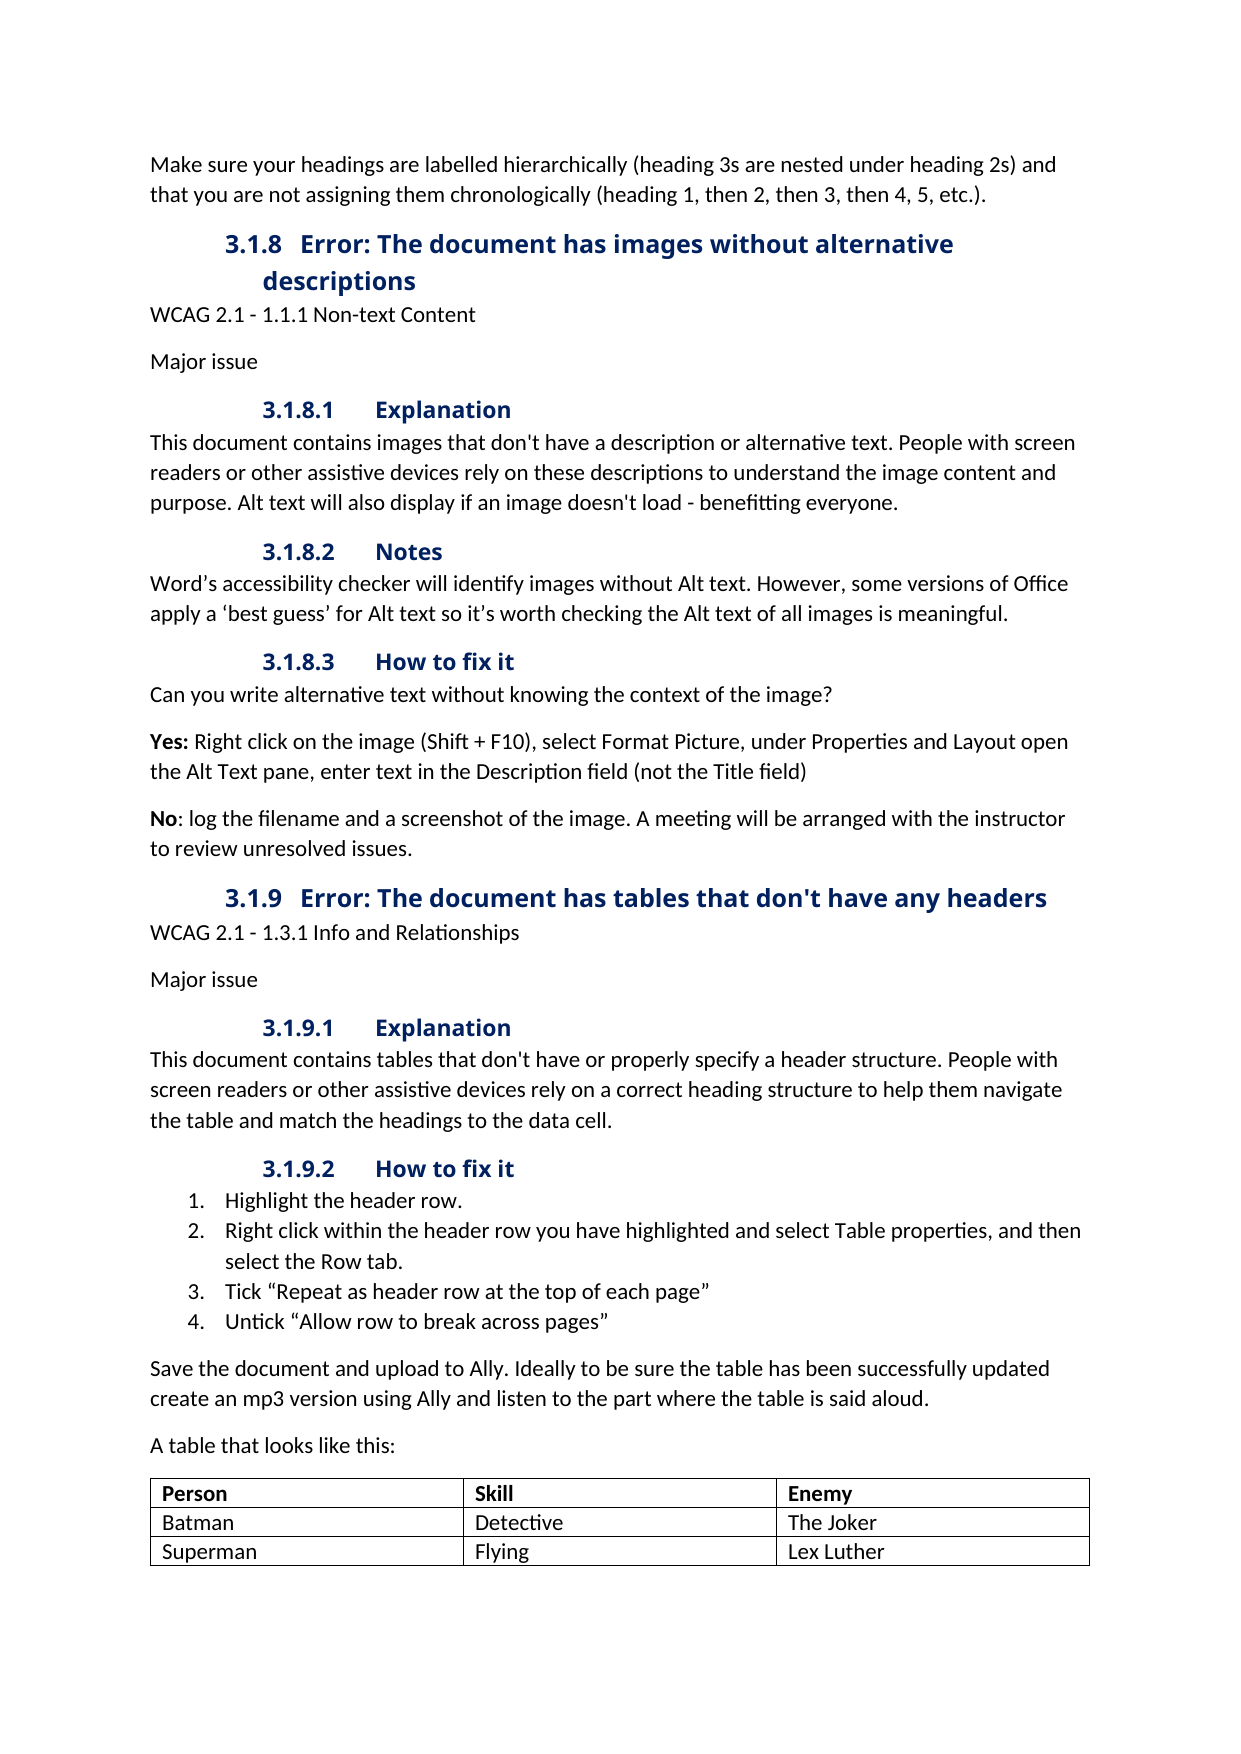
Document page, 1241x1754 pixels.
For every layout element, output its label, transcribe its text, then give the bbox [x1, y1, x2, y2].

text Major issue [150, 965, 1090, 993]
subtitle How to fix it [262, 646, 1090, 677]
table_header Enemy [777, 1479, 1089, 1507]
text Yes: Right click on the image (Shift + F10), select Format Picture, under Properties and Layout open the Alt Text pane, enter text in the Description field (not the Title field) [150, 727, 1090, 785]
text Can you write alternative text without knowing the context of the image? [150, 680, 1090, 708]
list Tick “Repeat as header row at the top of each page” [187, 1277, 1090, 1305]
subtitle Notes [262, 535, 1090, 567]
text Make sure your headings are labelled hierarchically (heading 3s are nested under heading 2s) and that you are not assigning them chronologically (heading 1, then 2, then 3, then 4, 5, etc.). [150, 150, 1090, 208]
text Major issue [150, 347, 1090, 376]
subtitle How to fix it [262, 1153, 1090, 1184]
list Right click within the header row you have highlighted and select Table properties, and then select the Row tab. [187, 1217, 1090, 1275]
text This document contains images that don't have a description or alternative text. People with screen readers or other assistive devices rely on these descriptions to understand the image content and purpose. Alt text will also display if an image doesn't load - benefitting everyone. [150, 428, 1090, 517]
subtitle Explanation [262, 1012, 1090, 1043]
table_header Person [151, 1479, 463, 1507]
subtitle Error: The document has tables that don't have any headers [225, 881, 1090, 915]
text Save the document and upload to Ally. Ideally to be sure the table has been successfully updated create an mp3 version using Ally and listen to the part where the table is said aloud. [150, 1354, 1090, 1412]
subtitle Error: The document has images without alternative descriptions [225, 227, 1090, 298]
table_cell Flying [464, 1537, 776, 1565]
table_cell Superman [151, 1537, 463, 1565]
text Word’s accessibility checker will identify images without Alt text. However, some versions of Office apply a ‘best guess’ for Alt text so it’s worth checking the Alt text of all images is meaningful. [150, 569, 1090, 627]
list Highlight the header row. [187, 1186, 1090, 1214]
text This document contains tables that don't have or properly specify a header structure. People with screen readers or other assistive devices rely on a correct heading structure to help them navigate the table and match the headings to the data cell. [150, 1045, 1090, 1134]
text A table that looks like this: [150, 1431, 1090, 1459]
subtitle Explanation [262, 394, 1090, 426]
table_cell Batman [151, 1508, 463, 1536]
table_header Skill [464, 1479, 776, 1507]
text WCAG 2.1 - 1.1.1 Non-text Content [150, 301, 1090, 329]
table_cell Lex Luther [777, 1537, 1089, 1565]
text No: log the filename and a screenshot of the image. A meeting will be arranged with the instructor to review unresolved issues. [150, 804, 1090, 862]
table_cell The Joker [777, 1508, 1089, 1536]
table_cell Detective [464, 1508, 776, 1536]
text WCAG 2.1 - 1.3.1 Info and Relationships [150, 918, 1090, 946]
list Untick “Allow row to break across pages” [187, 1307, 1090, 1335]
